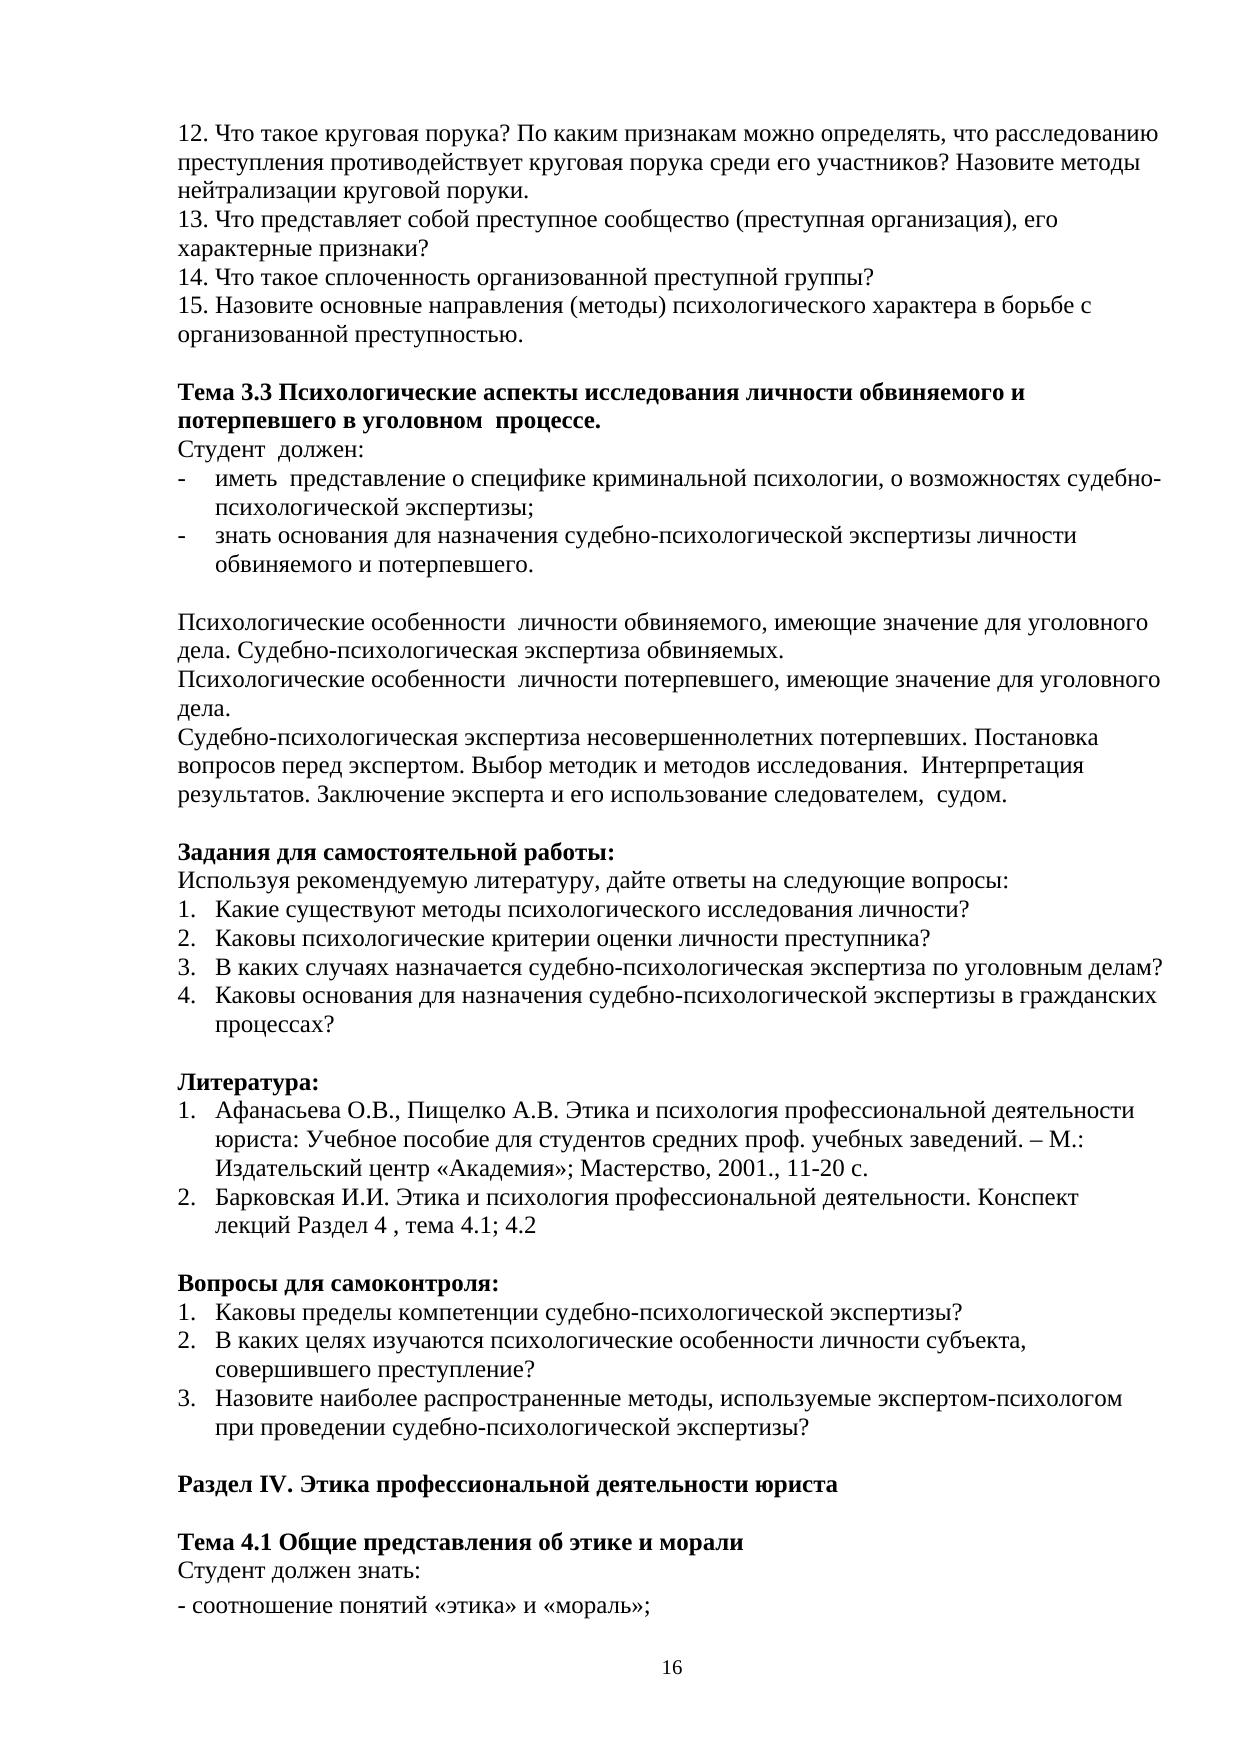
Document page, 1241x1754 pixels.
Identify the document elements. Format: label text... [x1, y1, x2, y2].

text 13. Что представляет собой преступное сообщество (преступная организация), его характерные признаки? [177, 204, 1166, 262]
list иметь представление о специфике криминальной психологии, о возможностях судебно-психологической экспертизы; [177, 463, 1166, 521]
text лекций Раздел 4 , тема 4.1; 4.2 [177, 1211, 1166, 1239]
text Вопросы для самоконтроля: [177, 1268, 1166, 1297]
text Задания для самостоятельной работы: [177, 837, 1166, 866]
list В каких целях изучаются психологические особенности личности субъекта, совершившего преступление? [177, 1326, 1166, 1383]
list Каковы психологические критерии оценки личности преступника? [177, 923, 1166, 952]
text 12. Что такое круговая порука? По каким признакам можно определять, что расследованию преступления противодействует круговая порука среди его участников? Назовите методы нейтрализации круговой поруки. [177, 118, 1166, 204]
text Психологические особенности личности потерпевшего, имеющие значение для уголовного дела. [177, 664, 1166, 722]
text Тема 3.3 Психологические аспекты исследования личности обвиняемого и потерпевшего в уголовном процессе. [177, 377, 1166, 434]
text Психологические особенности личности обвиняемого, имеющие значение для уголовного дела. Судебно-психологическая экспертиза обвиняемых. [177, 607, 1166, 664]
list Каковы пределы компетенции судебно-психологической экспертизы? [177, 1297, 1152, 1326]
list Назовите наиболее распространенные методы, используемые экспертом-психологом при проведении судебно-психологической экспертизы? [177, 1383, 1166, 1441]
text Раздел IV. Этика профессиональной деятельности юриста [177, 1469, 1166, 1498]
text Используя рекомендуемую литературу, дайте ответы на следующие вопросы: [177, 866, 1166, 894]
text Студент должен знать: [177, 1556, 1166, 1584]
text 14. Что такое сплоченность организованной преступной группы? [177, 262, 1166, 291]
list Афанасьева О.В., Пищелко А.В. Этика и психология профессиональной деятельности юриста: Учебное пособие для студентов средних проф. учебных заведений. – М.: Издательский центр «Академия»; Мастерство, 2001., 11-20 с. [177, 1096, 1166, 1182]
text Судебно-психологическая экспертиза несовершеннолетних потерпевших. Постановка вопросов перед экспертом. Выбор методик и методов исследования. Интерпретация результатов. Заключение эксперта и его использование следователем, судом. [177, 722, 1166, 808]
list В каких случаях назначается судебно-психологическая экспертиза по уголовным делам? [177, 952, 1166, 981]
text - соотношение понятий «этика» и «мораль»; [177, 1590, 1166, 1619]
list Каковы основания для назначения судебно-психологической экспертизы в гражданских процессах? [177, 981, 1166, 1038]
list знать основания для назначения судебно-психологической экспертизы личности обвиняемого и потерпевшего. [177, 521, 1166, 578]
text 15. Назовите основные направления (методы) психологического характера в борьбе с организованной преступностью. [177, 291, 1166, 348]
text Литература: [177, 1067, 1166, 1096]
text Тема 4.1 Общие представления об этике и морали [177, 1527, 1166, 1556]
text Студент должен: [177, 434, 1166, 463]
list Барковская И.И. Этика и психология профессиональной деятельности. Конспект [177, 1182, 1166, 1211]
list Какие существуют методы психологического исследования личности? [177, 894, 1166, 923]
